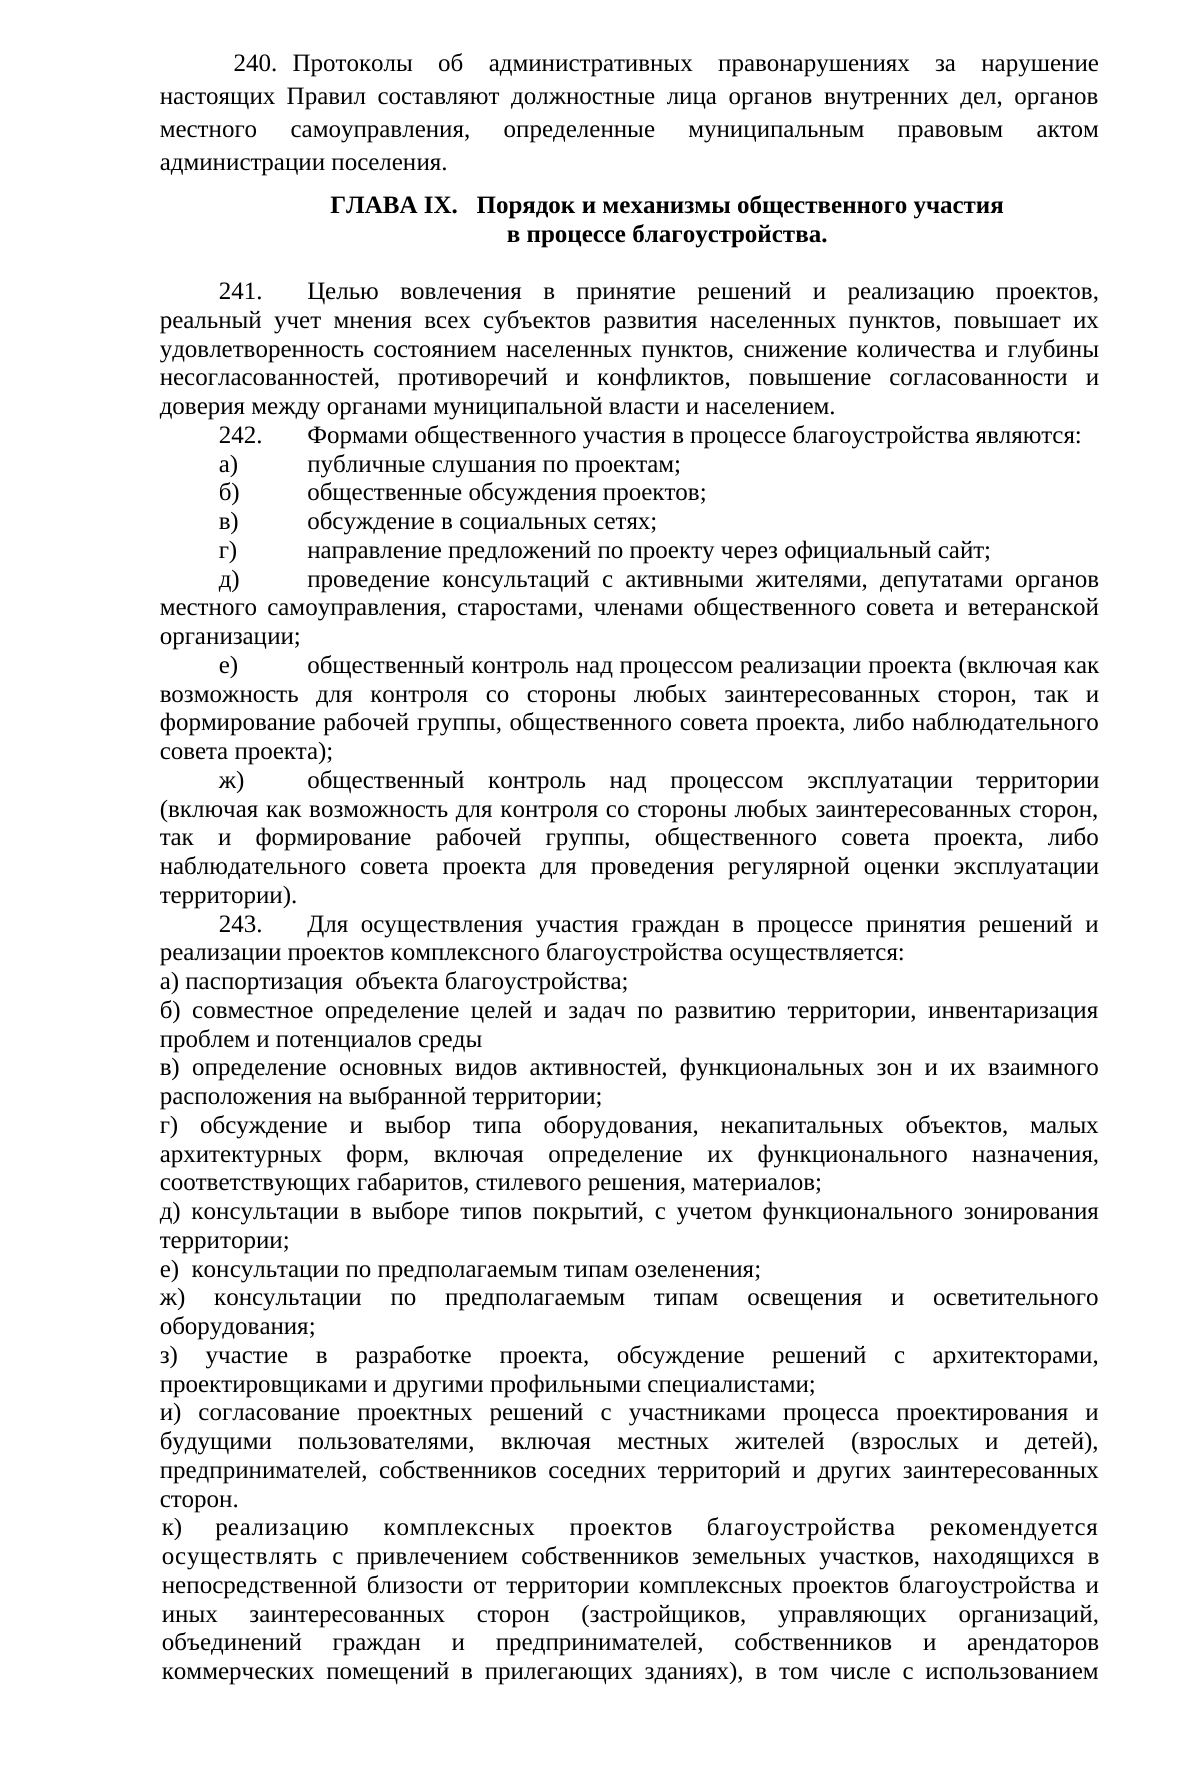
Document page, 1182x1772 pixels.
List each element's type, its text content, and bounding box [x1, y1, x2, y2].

list общественный контроль над процессом эксплуатации территории (включая как возможность для контроля со стороны любых заинтересованных сторон, так и формирование рабочей группы, общественного совета проекта, либо наблюдательного совета проекта для проведения регулярной оценки эксплуатации территории). [159, 765, 1100, 909]
list обсуждение в социальных сетях; [159, 506, 1100, 535]
text ж) консультации по предполагаемым типам освещения и осветительного оборудования; [159, 1282, 1100, 1340]
list Протоколы об административных правонарушениях за нарушение настоящих Правил составляют должностные лица органов внутренних дел, органов местного самоуправления, определенные муниципальным правовым актом администрации поселения. [159, 44, 1100, 176]
text в) определение основных видов активностей, функциональных зон и их взаимного расположения на выбранной территории; [159, 1052, 1100, 1110]
text и) согласование проектных решений с участниками процесса проектирования и будущими пользователями, включая местных жителей (взрослых и детей), предпринимателей, собственников соседних территорий и других заинтересованных сторон. [159, 1397, 1100, 1512]
list публичные слушания по проектам; [159, 449, 1100, 477]
list направление предложений по проекту через официальный сайт; [159, 535, 1100, 564]
text з) участие в разработке проекта, обсуждение решений с архитекторами, проектировщиками и другими профильными специалистами; [159, 1340, 1100, 1397]
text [162, 1512, 1100, 1685]
text в процессе благоустройства. [159, 219, 1100, 247]
text е) консультации по предполагаемым типам озеленения; [159, 1254, 1100, 1282]
list Целью вовлечения в принятие решений и реализацию проектов, реальный учет мнения всех субъектов развития населенных пунктов, повышает их удовлетворенность состоянием населенных пунктов, снижение количества и глубины несогласованностей, противоречий и конфликтов, повышение согласованности и доверия между органами муниципальной власти и населением. [159, 276, 1100, 420]
list общественные обсуждения проектов; [159, 477, 1100, 506]
text а) паспортизация объекта благоустройства; [159, 966, 1100, 995]
text б) совместное определение целей и задач по развитию территории, инвентаризация проблем и потенциалов среды [159, 995, 1100, 1052]
list проведение консультаций с активными жителями, депутатами органов местного самоуправления, старостами, членами общественного совета и ветеранской организации; [159, 564, 1100, 650]
text д) консультации в выборе типов покрытий, с учетом функционального зонирования территории; [159, 1196, 1100, 1254]
text г) обсуждение и выбор типа оборудования, некапитальных объектов, малых архитектурных форм, включая определение их функционального назначения, соответствующих габаритов, стилевого решения, материалов; [159, 1110, 1100, 1196]
list общественный контроль над процессом реализации проекта (включая как возможность для контроля со стороны любых заинтересованных сторон, так и формирование рабочей группы, общественного совета проекта, либо наблюдательного совета проекта); [159, 650, 1100, 765]
list Формами общественного участия в процессе благоустройства являются: [159, 420, 1100, 449]
text Глава IX. Порядок и механизмы общественного участия [159, 190, 1100, 219]
list Для осуществления участия граждан в процессе принятия решений и реализации проектов комплексного благоустройства осуществляется: [159, 909, 1100, 966]
